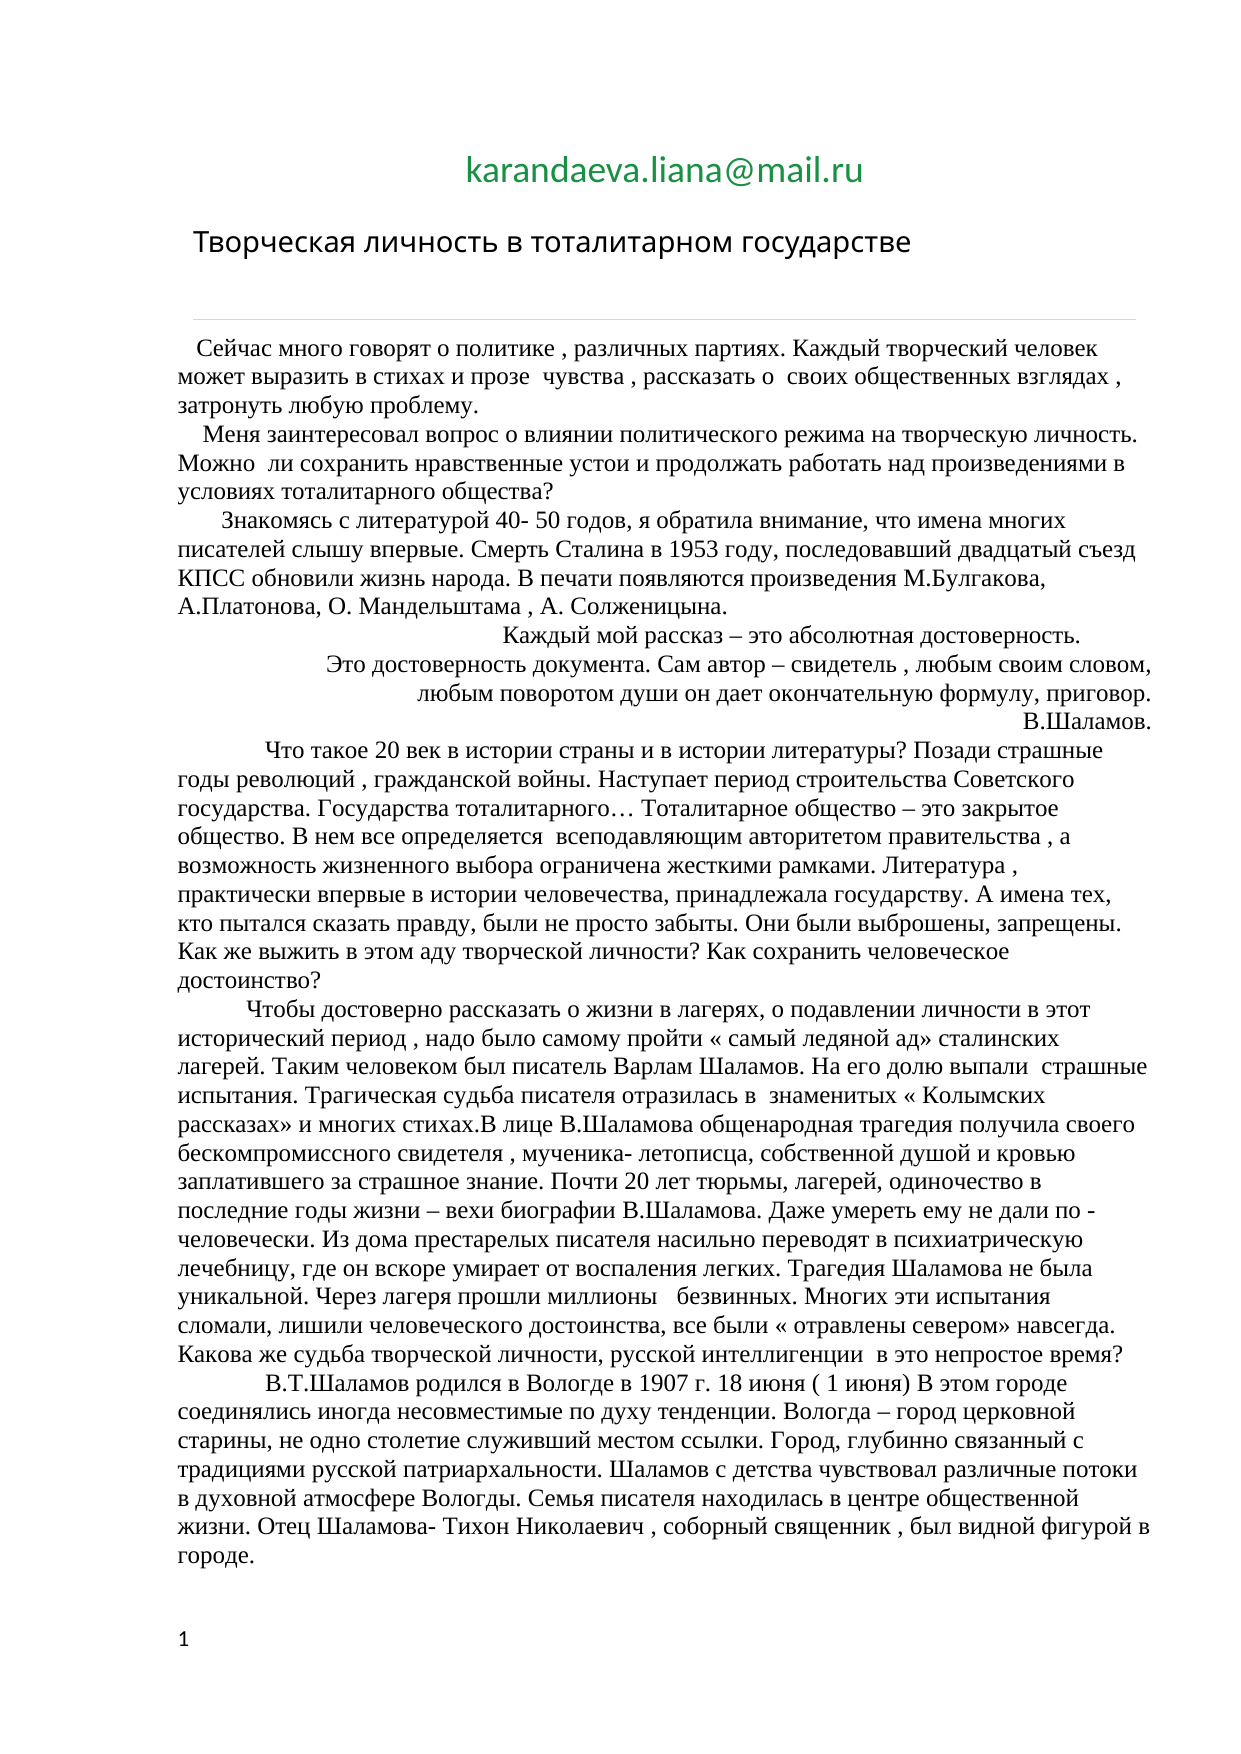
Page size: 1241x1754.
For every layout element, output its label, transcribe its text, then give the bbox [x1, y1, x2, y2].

text Каждый мой рассказ – это абсолютная достоверность. Это достоверность документа. Сам автор – свидетель , любым своим словом, [177, 620, 1152, 678]
text В.Шаламов. [177, 706, 1152, 735]
text любым поворотом души он дает окончательную формулу, приговор. [177, 678, 1152, 706]
subtitle Творческая личность в тоталитарном государстве [193, 206, 1136, 319]
text В.Т.Шаламов родился в Вологде в 1907 г. 18 июня ( 1 июня) В этом городе соединялись иногда несовместимые по духу тенденции. Вологда – город церковной старины, не одно столетие служивший местом ссылки. Город, глубинно связанный с традициями русской патриархальности. Шаламов с детства чувствовал различные потоки в духовной атмосфере Вологды. Семья писателя находилась в центре общественной жизни. Отец Шаламова- Тихон Николаевич , соборный священник , был видной фигурой в городе. [177, 1368, 1152, 1569]
text Знакомясь с литературой 40- 50 годов, я обратила внимание, что имена многих писателей слышу впервые. Смерть Сталина в 1953 году, последовавший двадцатый съезд КПСС обновили жизнь народа. В печати появляются произведения М.Булгакова, А.Платонова, О. Мандельштама , А. Солженицына. [177, 505, 1152, 620]
text Сейчас много говорят о политике , различных партиях. Каждый творческий человек может выразить в стихах и прозе чувства , рассказать о своих общественных взглядах , затронуть любую проблему. [177, 333, 1152, 419]
text karandaeva.liana@mail.ru [177, 146, 1152, 192]
text Что такое 20 век в истории страны и в истории литературы? Позади страшные годы революций , гражданской войны. Наступает период строительства Советского государства. Государства тоталитарного… Тоталитарное общество – это закрытое общество. В нем все определяется всеподавляющим авторитетом правительства , а возможность жизненного выбора ограничена жесткими рамками. Литература , практически впервые в истории человечества, принадлежала государству. А имена тех, кто пытался сказать правду, были не просто забыты. Они были выброшены, запрещены. Как же выжить в этом аду творческой личности? Как сохранить человеческое достоинство? [177, 735, 1152, 994]
text Чтобы достоверно рассказать о жизни в лагерях, о подавлении личности в этот исторический период , надо было самому пройти « самый ледяной ад» сталинских лагерей. Таким человеком был писатель Варлам Шаламов. На его долю выпали страшные испытания. Трагическая судьба писателя отразилась в знаменитых « Колымских рассказах» и многих стихах.В лице В.Шаламова общенародная трагедия получила своего бескомпромиссного свидетеля , мученика- летописца, собственной душой и кровью заплатившего за страшное знание. Почти 20 лет тюрьмы, лагерей, одиночество в последние годы жизни – вехи биографии В.Шаламова. Даже умереть ему не дали по - человечески. Из дома престарелых писателя насильно переводят в психиатрическую лечебницу, где он вскоре умирает от воспаления легких. Трагедия Шаламова не была уникальной. Через лагеря прошли миллионы безвинных. Многих эти испытания сломали, лишили человеческого достоинства, все были « отравлены севером» навсегда. Какова же судьба творческой личности, русской интеллигенции в это непростое время? [177, 994, 1152, 1368]
text Меня заинтересовал вопрос о влиянии политического режима на творческую личность. Можно ли сохранить нравственные устои и продолжать работать над произведениями в условиях тоталитарного общества? [177, 419, 1152, 505]
